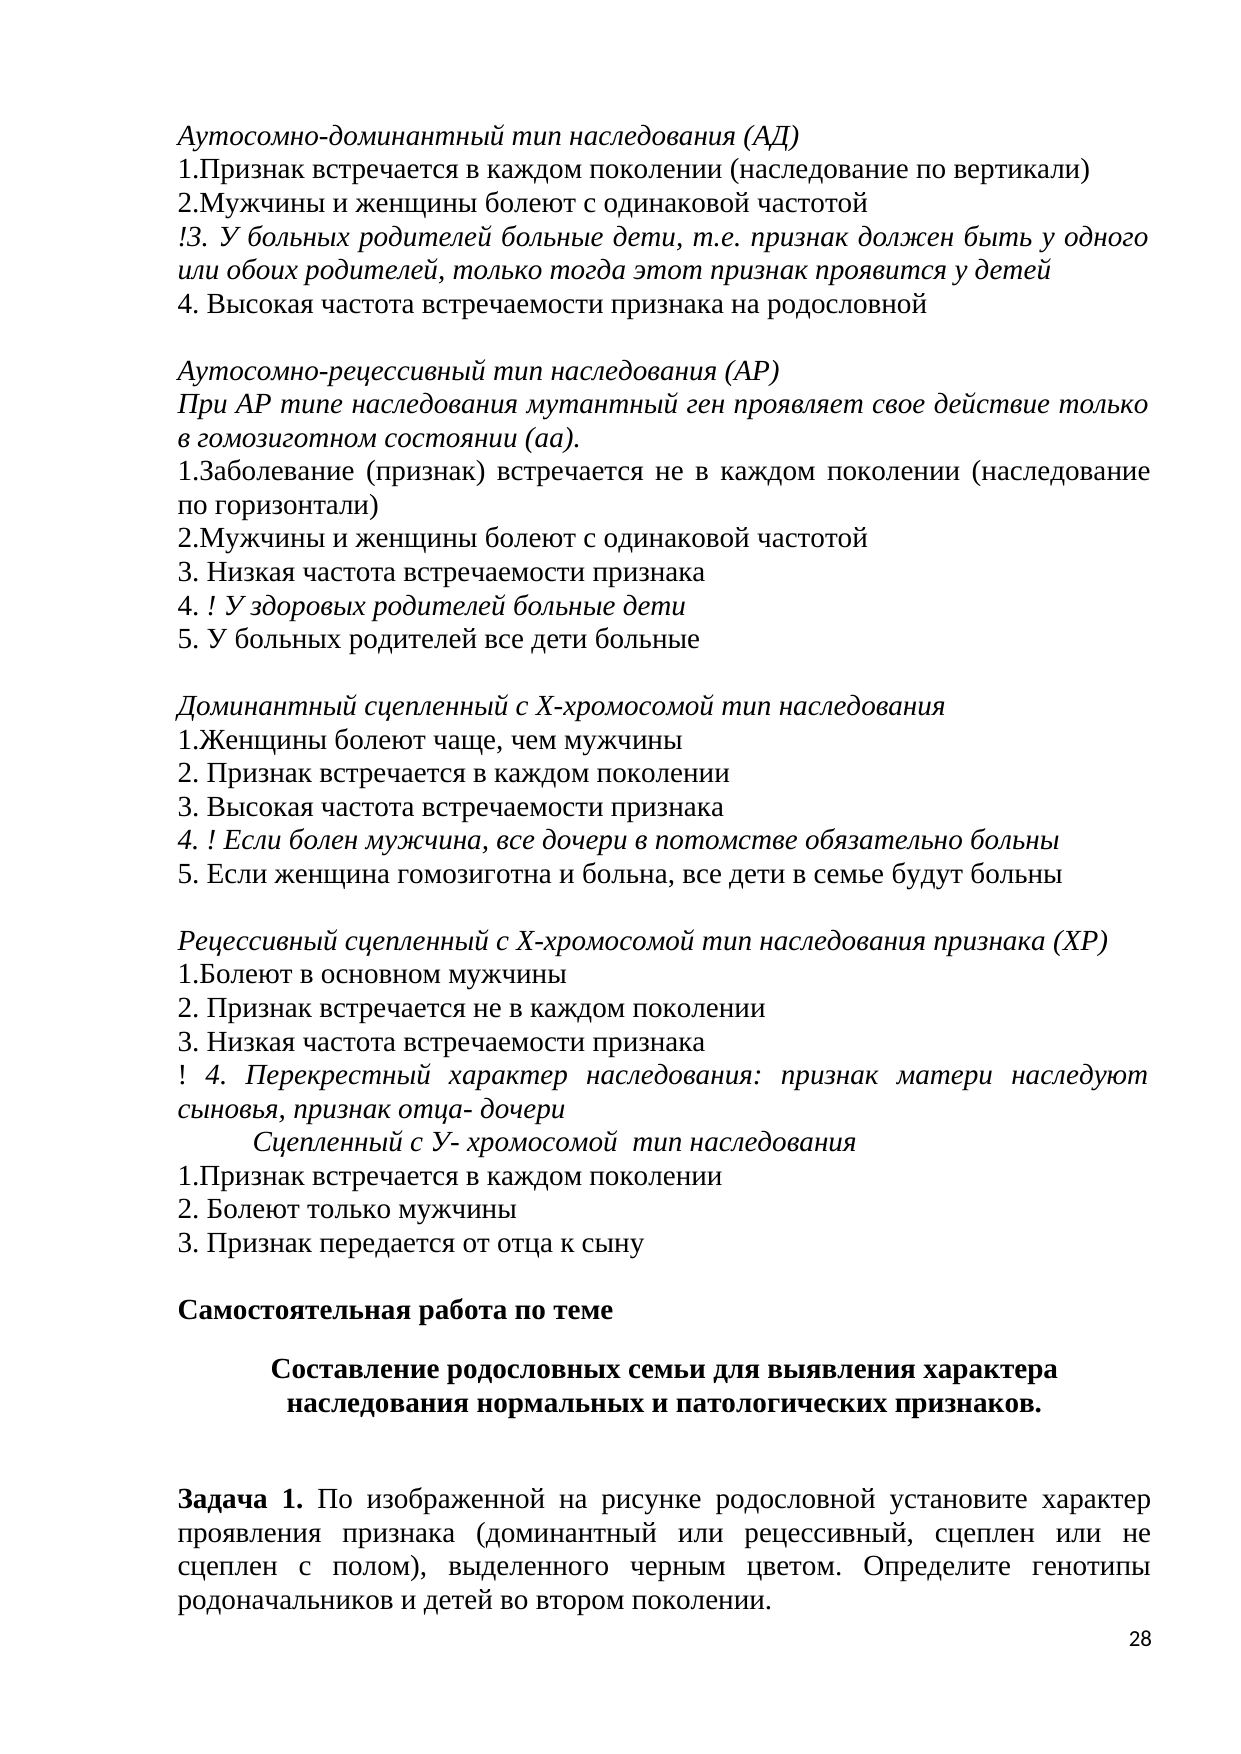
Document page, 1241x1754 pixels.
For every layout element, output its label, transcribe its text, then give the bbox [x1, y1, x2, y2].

text 1.Болеют в основном мужчины [177, 957, 1152, 990]
text Самостоятельная работа по теме [177, 1292, 1152, 1326]
text !3. У больных родителей больные дети, т.е. признак должен быть у одного или обоих родителей, только тогда этот признак проявится у детей [177, 219, 1152, 286]
text 2.Мужчины и женщины болеют с одинаковой частотой [177, 521, 1152, 554]
text 1.Признак встречается в каждом поколении [177, 1158, 1152, 1191]
text 3. Низкая частота встречаемости признака [177, 554, 1152, 588]
text 1.Заболевание (признак) встречается не в каждом поколении (наследование по горизонтали) [177, 453, 1152, 521]
text Сцепленный с У- хромосомой тип наследования [252, 1124, 1152, 1158]
text Составление родословных семьи для выявления характера наследования нормальных и патологических признаков. [177, 1351, 1152, 1418]
text ! 4. Перекрестный характер наследования: признак матери наследуют сыновья, признак отца- дочери [177, 1057, 1152, 1124]
text 4. ! Если болен мужчина, все дочери в потомстве обязательно больны [177, 822, 1152, 856]
text Аутосомно-рецессивный тип наследования (АР) [177, 353, 1152, 386]
text 2. Болеют только мужчины [177, 1191, 1152, 1225]
text 2.Мужчины и женщины болеют с одинаковой частотой [177, 185, 1152, 219]
text 2. Признак встречается в каждом поколении [177, 755, 1152, 789]
text 4. ! У здоровых родителей больные дети [177, 588, 1152, 621]
text Аутосомно-доминантный тип наследования (АД) [177, 118, 1152, 152]
text 5. Если женщина гомозиготна и больна, все дети в семье будут больны [177, 856, 1152, 889]
text Задача 1. По изображенной на рисунке родословной установите характер проявления признака (доминантный или рецессивный, сцеплен или не сцеплен с полом), выделенного черным цветом. Определите генотипы родоначальников и детей во втором поколении. [177, 1481, 1152, 1615]
text При АР типе наследования мутантный ген проявляет свое действие только в гомозиготном состоянии (аа). [177, 386, 1152, 453]
text 1.Признак встречается в каждом поколении (наследование по вертикали) [177, 152, 1152, 185]
text 5. У больных родителей все дети больные [177, 621, 1152, 655]
text 3. Низкая частота встречаемости признака [177, 1024, 1152, 1057]
text Доминантный сцепленный с Х-хромосомой тип наследования [177, 688, 1152, 722]
text 3. Признак передается от отца к сыну [177, 1225, 1152, 1258]
text Рецессивный сцепленный с Х-хромосомой тип наследования признака (ХР) [177, 923, 1152, 957]
text 4. Высокая частота встречаемости признака на родословной [177, 286, 1152, 319]
text 3. Высокая частота встречаемости признака [177, 789, 1152, 822]
text 1.Женщины болеют чаще, чем мужчины [177, 722, 1152, 755]
text 2. Признак встречается не в каждом поколении [177, 990, 1152, 1024]
